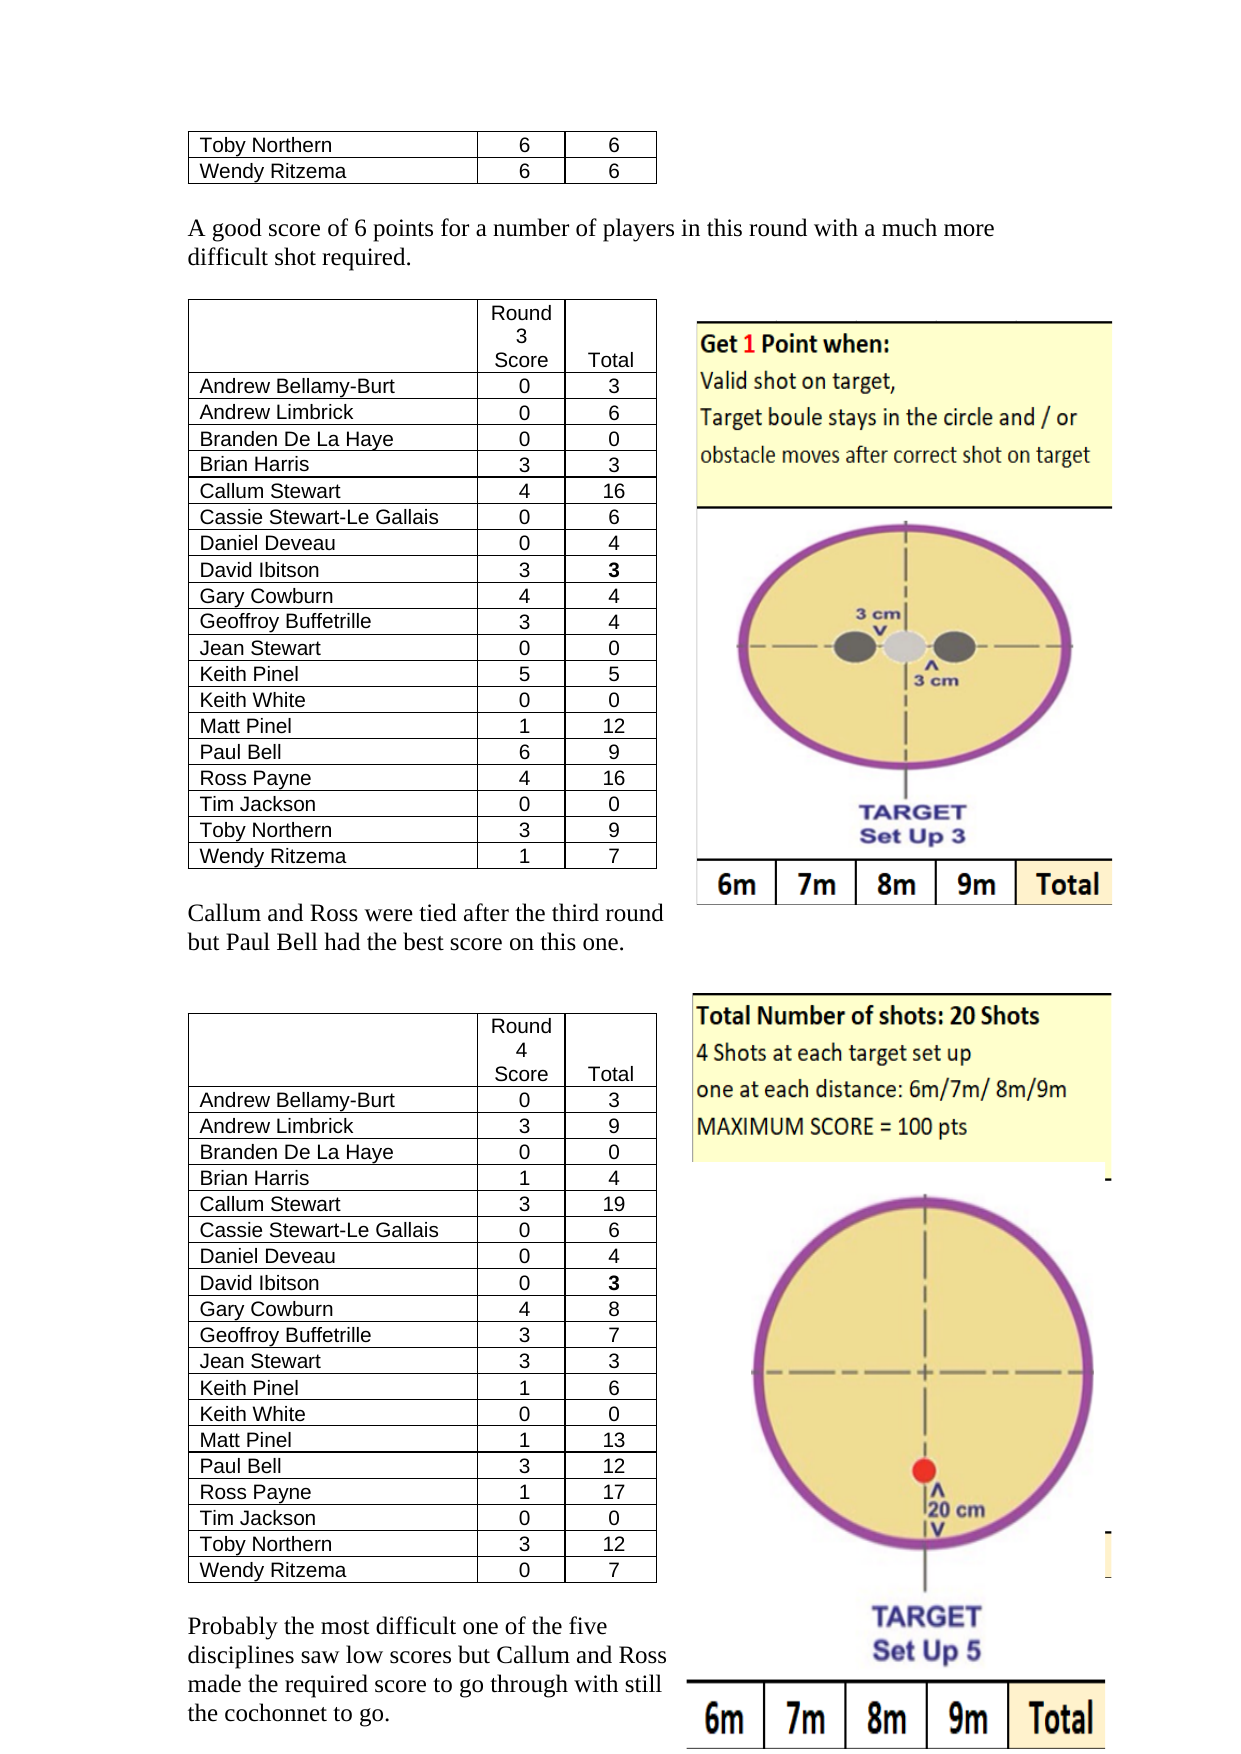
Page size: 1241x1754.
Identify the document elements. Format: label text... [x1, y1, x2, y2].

table_header [189, 300, 477, 372]
table_cell Cassie Stewart-Le Gallais [189, 1217, 477, 1242]
table_cell Branden De La Haye [189, 425, 477, 450]
table_cell Daniel Deveau [189, 1243, 477, 1268]
table_cell 12 [566, 1531, 656, 1556]
table_cell Gary Cowburn [189, 1296, 477, 1321]
table_cell 0 [478, 1400, 564, 1425]
table_cell Tim Jackson [189, 791, 477, 816]
table_cell Andrew Bellamy-Burt [189, 373, 477, 398]
table_cell 8 [566, 1296, 656, 1321]
table_cell 7 [566, 843, 656, 868]
table_cell 3 [478, 817, 564, 842]
table_header Total [566, 300, 656, 372]
table_cell 6 [566, 1374, 656, 1399]
table_cell 0 [566, 1139, 656, 1164]
table_cell Wendy Ritzema [189, 158, 477, 183]
table_cell 0 [566, 1400, 656, 1425]
table_cell Brian Harris [189, 451, 477, 476]
table_cell David Ibitson [189, 1269, 477, 1295]
picture [686, 993, 1112, 1749]
table_cell 6 [566, 1217, 656, 1242]
table_cell 3 [566, 373, 656, 398]
text Probably the most difficult one of the five disciplines saw low scores but Callum and Ross made the required score to go through with still the cochonnet to go. [187, 1611, 686, 1726]
table_cell 6 [566, 399, 656, 424]
table_cell 6 [566, 504, 656, 528]
table_cell 9 [566, 1113, 656, 1138]
table_cell 9 [566, 739, 656, 764]
table_cell 0 [566, 1505, 656, 1529]
table_cell 4 [566, 530, 656, 554]
table_cell Branden De La Haye [189, 1139, 477, 1164]
table_cell Callum Stewart [189, 1191, 477, 1216]
table_cell 1 [478, 1426, 564, 1451]
table_cell Geoffroy Buffetrille [189, 609, 477, 634]
table_cell 3 [566, 1348, 656, 1373]
table_cell Cassie Stewart-Le Gallais [189, 504, 477, 528]
table_cell 7 [566, 1557, 656, 1582]
table_cell 4 [566, 1243, 656, 1268]
table_cell Geoffroy Buffetrille [189, 1322, 477, 1347]
table_cell 1 [478, 1374, 564, 1399]
table_cell 3 [566, 1269, 656, 1295]
table_header Total [566, 1014, 656, 1086]
table_cell Keith Pinel [189, 661, 477, 686]
table_cell 0 [566, 425, 656, 450]
table_cell Tim Jackson [189, 1505, 477, 1529]
text Callum and Ross were tied after the third round but Paul Bell had the best score on this one. [187, 898, 1053, 955]
table_cell Paul Bell [189, 739, 477, 764]
table_cell 9 [566, 817, 656, 842]
table_cell 3 [478, 556, 564, 582]
table_cell 0 [478, 1087, 564, 1112]
table_cell 6 [478, 132, 564, 157]
table_cell Matt Pinel [189, 713, 477, 738]
table_cell 1 [478, 713, 564, 738]
table_cell 12 [566, 1453, 656, 1477]
table_cell 4 [478, 583, 564, 608]
table_cell 3 [566, 556, 656, 582]
table_header [189, 1014, 477, 1086]
table_cell 3 [478, 1453, 564, 1477]
table_cell Toby Northern [189, 132, 477, 157]
table_cell 6 [478, 158, 564, 183]
table_cell Callum Stewart [189, 478, 477, 502]
table_cell 0 [478, 1243, 564, 1268]
table_cell Jean Stewart [189, 1348, 477, 1373]
table_cell David Ibitson [189, 556, 477, 582]
table_cell Andrew Limbrick [189, 399, 477, 424]
table_cell Keith White [189, 687, 477, 712]
table_cell Gary Cowburn [189, 583, 477, 608]
table_cell Brian Harris [189, 1165, 477, 1190]
table_cell 4 [566, 583, 656, 608]
table_cell 0 [478, 425, 564, 450]
table_cell Ross Payne [189, 765, 477, 790]
table_cell 0 [478, 1557, 564, 1582]
table_cell 4 [566, 609, 656, 634]
table_cell 5 [478, 661, 564, 686]
table_cell Wendy Ritzema [189, 1557, 477, 1582]
table_cell 0 [566, 791, 656, 816]
table_cell 3 [478, 451, 564, 476]
table_cell 6 [566, 158, 656, 183]
table_cell 1 [478, 1479, 564, 1503]
table_header Round 3 Score [478, 300, 564, 372]
table_cell Andrew Bellamy-Burt [189, 1087, 477, 1112]
table_cell 0 [566, 687, 656, 712]
table_cell 3 [566, 451, 656, 476]
table_cell 1 [478, 1165, 564, 1190]
table_cell Toby Northern [189, 817, 477, 842]
table_cell Andrew Limbrick [189, 1113, 477, 1138]
table_cell 6 [566, 132, 656, 157]
table_cell 1 [478, 843, 564, 868]
table_cell 0 [478, 373, 564, 398]
table_cell 3 [478, 1191, 564, 1216]
table_cell 3 [566, 1087, 656, 1112]
table_cell 0 [478, 687, 564, 712]
table_cell 3 [478, 609, 564, 634]
table_cell Ross Payne [189, 1479, 477, 1503]
table_cell 3 [478, 1348, 564, 1373]
table_header Round 4 Score [478, 1014, 564, 1086]
table_cell Wendy Ritzema [189, 843, 477, 868]
table_cell 3 [478, 1322, 564, 1347]
table_cell 4 [566, 1165, 656, 1190]
table_cell 0 [478, 1269, 564, 1295]
table_cell 3 [478, 1113, 564, 1138]
table_cell 16 [566, 765, 656, 790]
table_cell 0 [478, 1217, 564, 1242]
table_cell 13 [566, 1426, 656, 1451]
table_cell 0 [478, 530, 564, 554]
table_cell 0 [478, 791, 564, 816]
table_cell Keith Pinel [189, 1374, 477, 1399]
table_cell 4 [478, 478, 564, 502]
table_cell 0 [566, 635, 656, 660]
table_cell 17 [566, 1479, 656, 1503]
table_cell Matt Pinel [189, 1426, 477, 1451]
table_cell 0 [478, 1139, 564, 1164]
table_cell 0 [478, 1505, 564, 1529]
table_cell 6 [478, 739, 564, 764]
table_cell 4 [478, 765, 564, 790]
table_cell Daniel Deveau [189, 530, 477, 554]
table_cell Paul Bell [189, 1453, 477, 1477]
table_cell Keith White [189, 1400, 477, 1425]
table_cell 5 [566, 661, 656, 686]
table_cell 12 [566, 713, 656, 738]
text A good score of 6 points for a number of players in this round with a much more difficult shot required. [187, 213, 1053, 271]
table_cell 0 [478, 399, 564, 424]
table_cell 16 [566, 478, 656, 502]
picture [696, 320, 1113, 905]
table_cell 4 [478, 1296, 564, 1321]
table_cell 7 [566, 1322, 656, 1347]
table_cell 0 [478, 504, 564, 528]
table_cell Toby Northern [189, 1531, 477, 1556]
table_cell 0 [478, 635, 564, 660]
table_cell 19 [566, 1191, 656, 1216]
table_cell Jean Stewart [189, 635, 477, 660]
table_cell 3 [478, 1531, 564, 1556]
